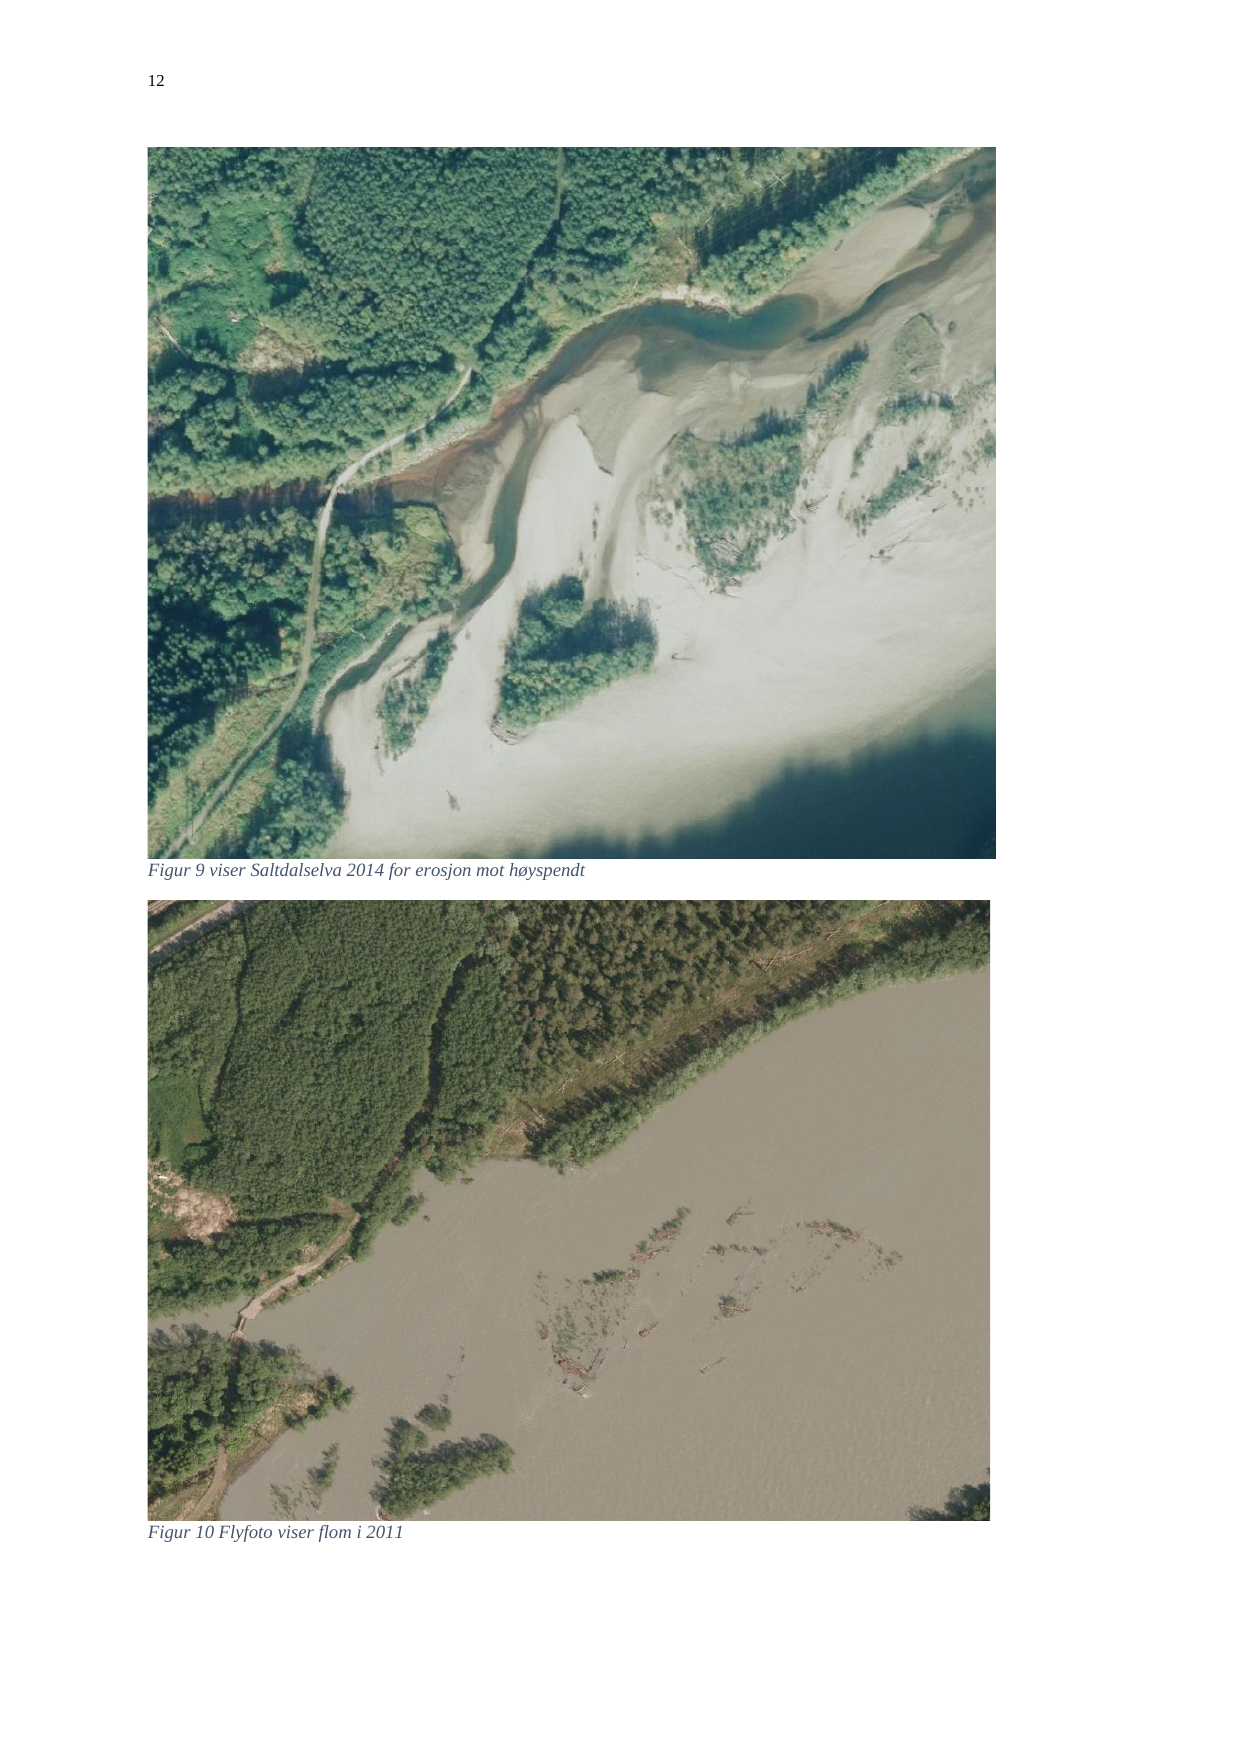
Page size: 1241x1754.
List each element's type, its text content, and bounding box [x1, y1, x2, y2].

picture [147, 900, 991, 1521]
picture [147, 147, 996, 859]
text Figur 9 viser Saltdalselva 2014 for erosjon mot høyspendt [148, 858, 1125, 880]
text Figur 10 Flyfoto viser flom i 2011 [148, 1521, 1125, 1542]
